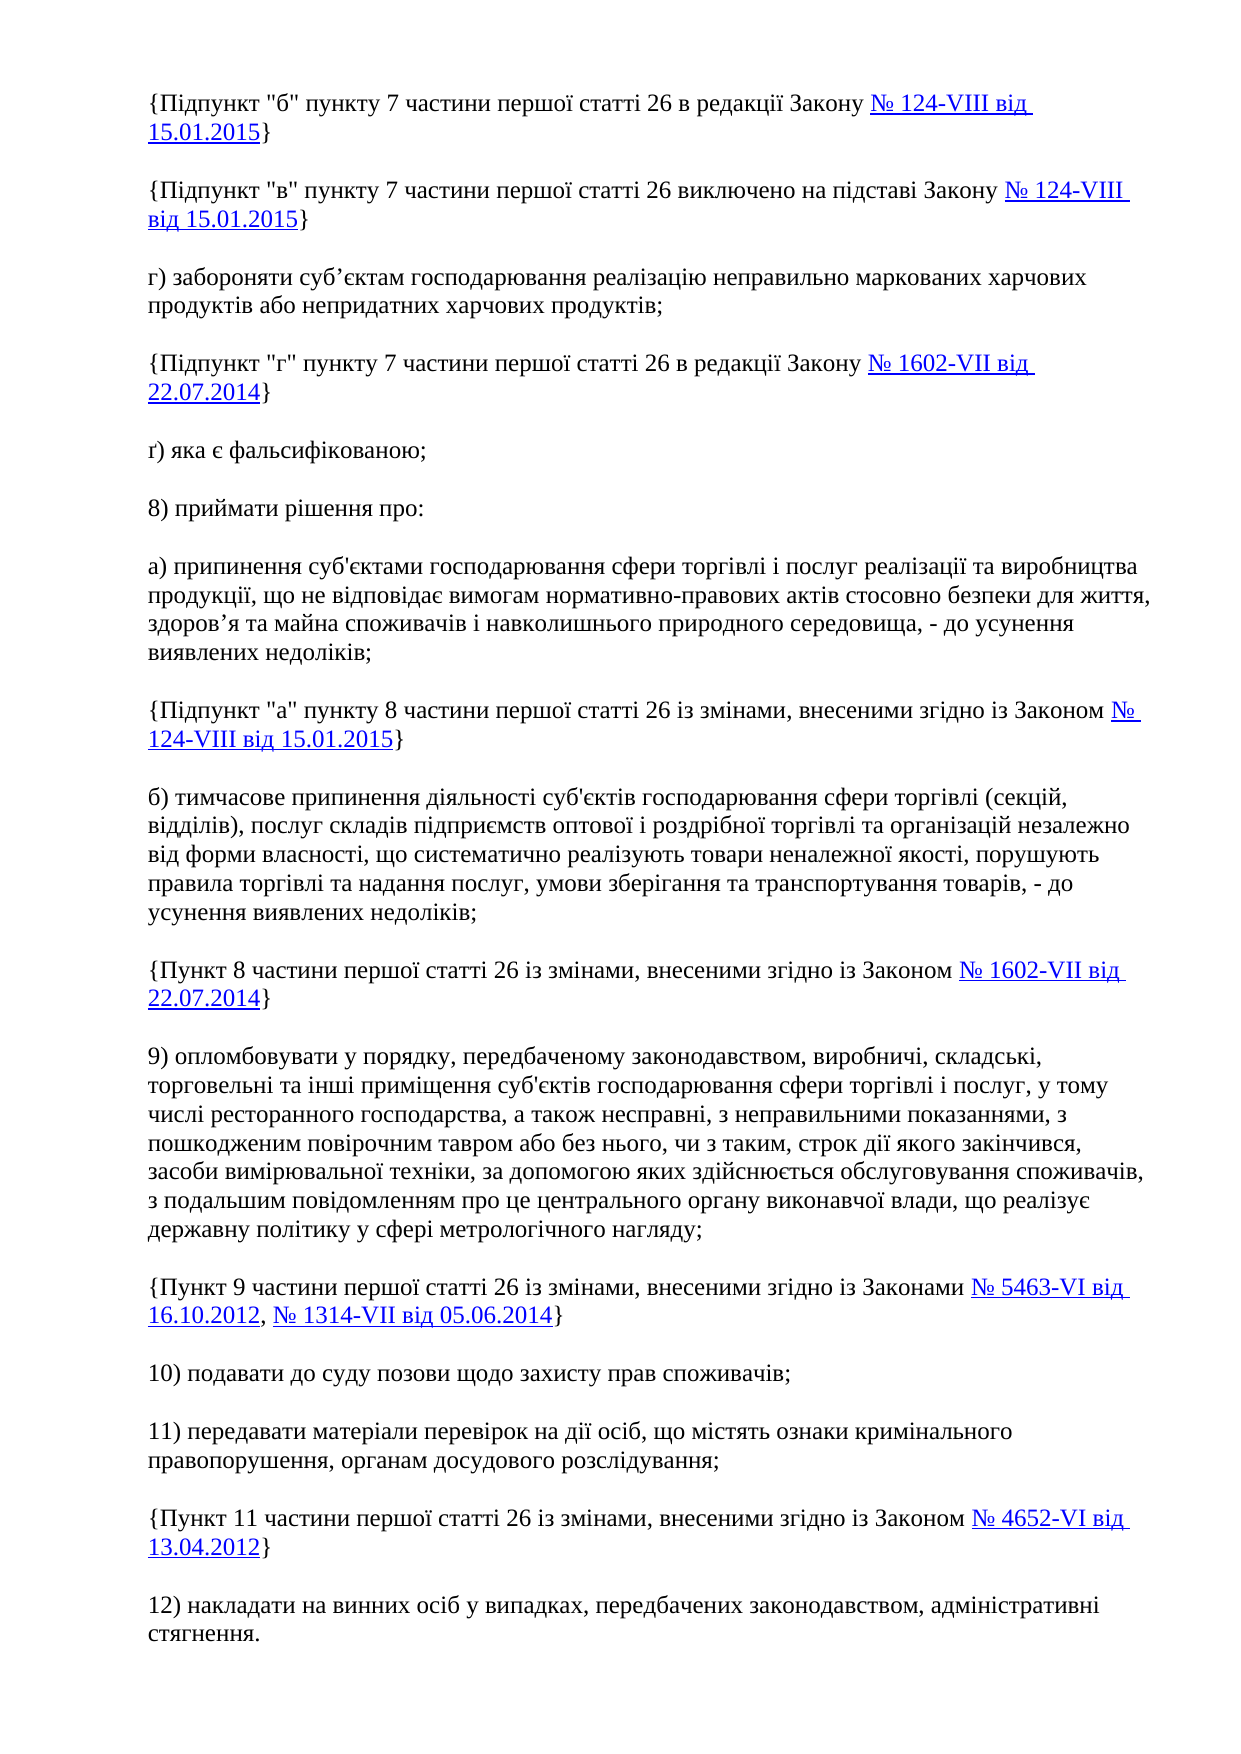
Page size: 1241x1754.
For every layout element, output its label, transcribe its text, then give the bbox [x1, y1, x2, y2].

text {Пункт 8 частини першої статті 26 із змінами, внесеними згідно із Законом № 1602-VII від 22.07.2014} [148, 955, 1152, 1012]
text а) припинення суб'єктами господарювання сфери торгівлі і послуг реалізації та виробництва продукції, що не відповідає вимогам нормативно-правових актів стосовно безпеки для життя, здоров’я та майна споживачів і навколишнього природного середовища, - до усунення виявлених недоліків; [148, 551, 1152, 666]
text 11) передавати матеріали перевірок на дії осіб, що містять ознаки кримінального правопорушення, органам досудового розслідування; [148, 1416, 1152, 1474]
text {Підпункт "а" пункту 8 частини першої статті 26 із змінами, внесеними згідно із Законом № 124-VIII від 15.01.2015} [148, 695, 1152, 753]
text {Підпункт "б" пункту 7 частини першої статті 26 в редакції Закону № 124-VIII від 15.01.2015} [148, 88, 1152, 146]
text 9) опломбовувати у порядку, передбаченому законодавством, виробничі, складські, торговельні та інші приміщення суб'єктів господарювання сфери торгівлі і послуг, у тому числі ресторанного господарства, а також несправні, з неправильними показаннями, з пошкодженим повірочним тавром або без нього, чи з таким, строк дії якого закінчився, засоби вимірювальної техніки, за допомогою яких здійснюється обслуговування споживачів, з подальшим повідомленням про це центрального органу виконавчої влади, що реалізує державну політику у сфері метрологічного нагляду; [148, 1041, 1152, 1243]
text {Пункт 9 частини першої статті 26 із змінами, внесеними згідно із Законами № 5463-VI від 16.10.2012, № 1314-VII від 05.06.2014} [148, 1272, 1152, 1329]
text 8) приймати рішення про: [148, 493, 1152, 522]
text {Підпункт "в" пункту 7 частини першої статті 26 виключено на підставі Закону № 124-VIII від 15.01.2015} [148, 175, 1152, 233]
text ґ) яка є фальсифікованою; [148, 435, 1152, 464]
text б) тимчасове припинення діяльності суб'єктів господарювання сфери торгівлі (секцій, відділів), послуг складів підприємств оптової і роздрібної торгівлі та організацій незалежно від форми власності, що систематично реалізують товари неналежної якості, порушують правила торгівлі та надання послуг, умови зберігання та транспортування товарів, - до усунення виявлених недоліків; [148, 782, 1152, 926]
text {Підпункт "г" пункту 7 частини першої статті 26 в редакції Закону № 1602-VII від 22.07.2014} [148, 348, 1152, 406]
text г) забороняти суб’єктам господарювання реалізацію неправильно маркованих харчових продуктів або непридатних харчових продуктів; [148, 262, 1152, 319]
text 10) подавати до суду позови щодо захисту прав споживачів; [148, 1358, 1152, 1387]
text {Пункт 11 частини першої статті 26 із змінами, внесеними згідно із Законом № 4652-VI від 13.04.2012} [148, 1503, 1152, 1561]
text 12) накладати на винних осіб у випадках, передбачених законодавством, адміністративні стягнення. [148, 1590, 1152, 1647]
